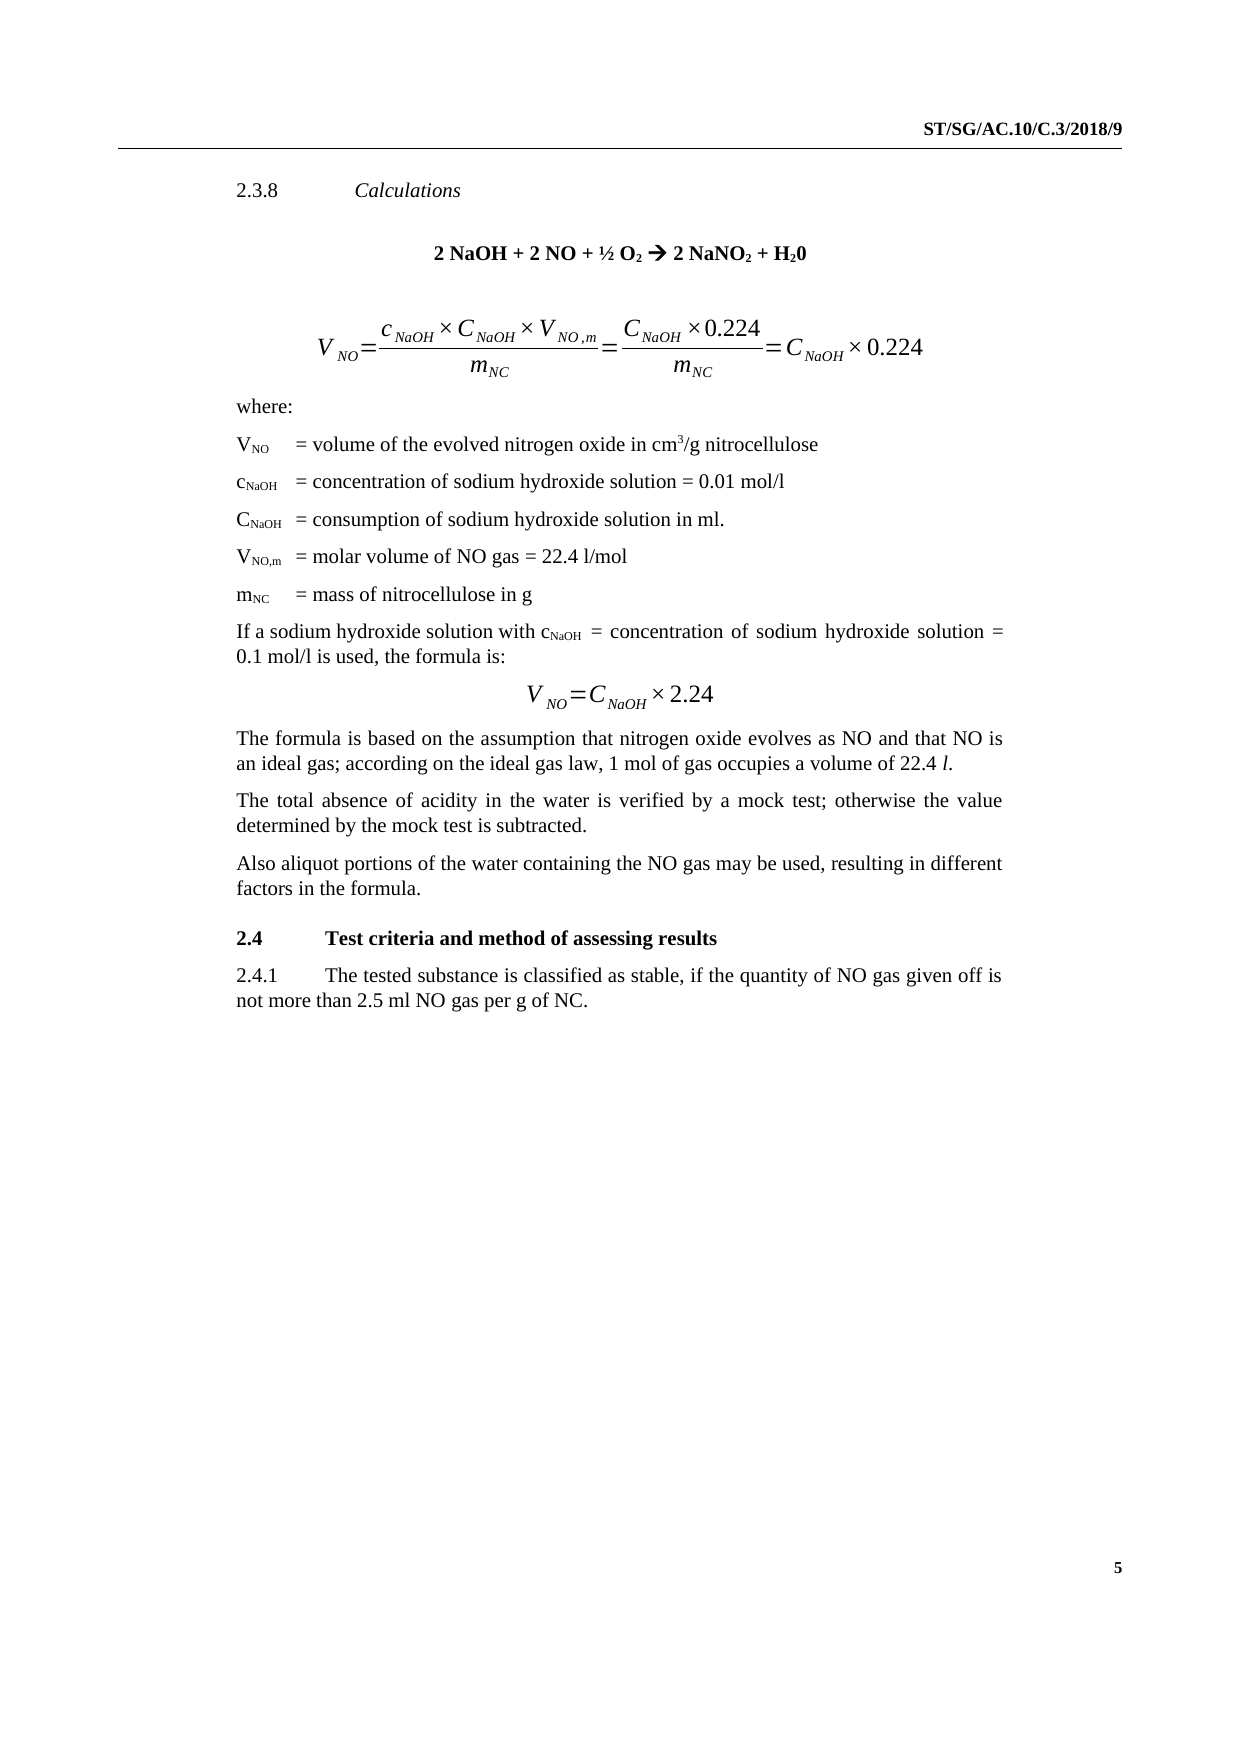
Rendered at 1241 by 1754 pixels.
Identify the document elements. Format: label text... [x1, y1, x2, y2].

text 2.4 Test criteria and method of assessing results [118, 925, 1004, 950]
text 2 NaOH + 2 NO + ½ O2 2 NaNO2 + H20 [236, 240, 1004, 265]
text cNaOH = concentration of sodium hydroxide solution = 0.01 mol/l [236, 468, 1004, 493]
text CNaOH = consumption of sodium hydroxide solution in ml. [236, 506, 1004, 531]
text mNC = mass of nitrocellulose in g [236, 581, 1004, 606]
text Also aliquot portions of the water containing the NO gas may be used, resulting in different factors in the formula. [236, 850, 1004, 900]
text where: [236, 393, 1004, 418]
text VNO,m = molar volume of NO gas = 22.4 l/mol [236, 543, 1004, 568]
text The formula is based on the assumption that nitrogen oxide evolves as NO and that NO is an ideal gas; according on the ideal gas law, 1 mol of gas occupies a volume of 22.4 l. [236, 725, 1004, 775]
text The total absence of acidity in the water is verified by a mock test; otherwise the value determined by the mock test is subtracted. [236, 787, 1004, 837]
text VNO = volume of the evolved nitrogen oxide in cm3/g nitrocellulose [236, 431, 1004, 456]
text If a sodium hydroxide solution with cNaOH = concentration of sodium hydroxide solution = 0.1 mol/l is used, the formula is: [236, 618, 1004, 668]
text 2.3.8 Calculations [118, 177, 1004, 202]
text 2.4.1 The tested substance is classified as stable, if the quantity of NO gas given off is not more than 2.5 ml NO gas per g of NC. [236, 962, 1004, 1012]
